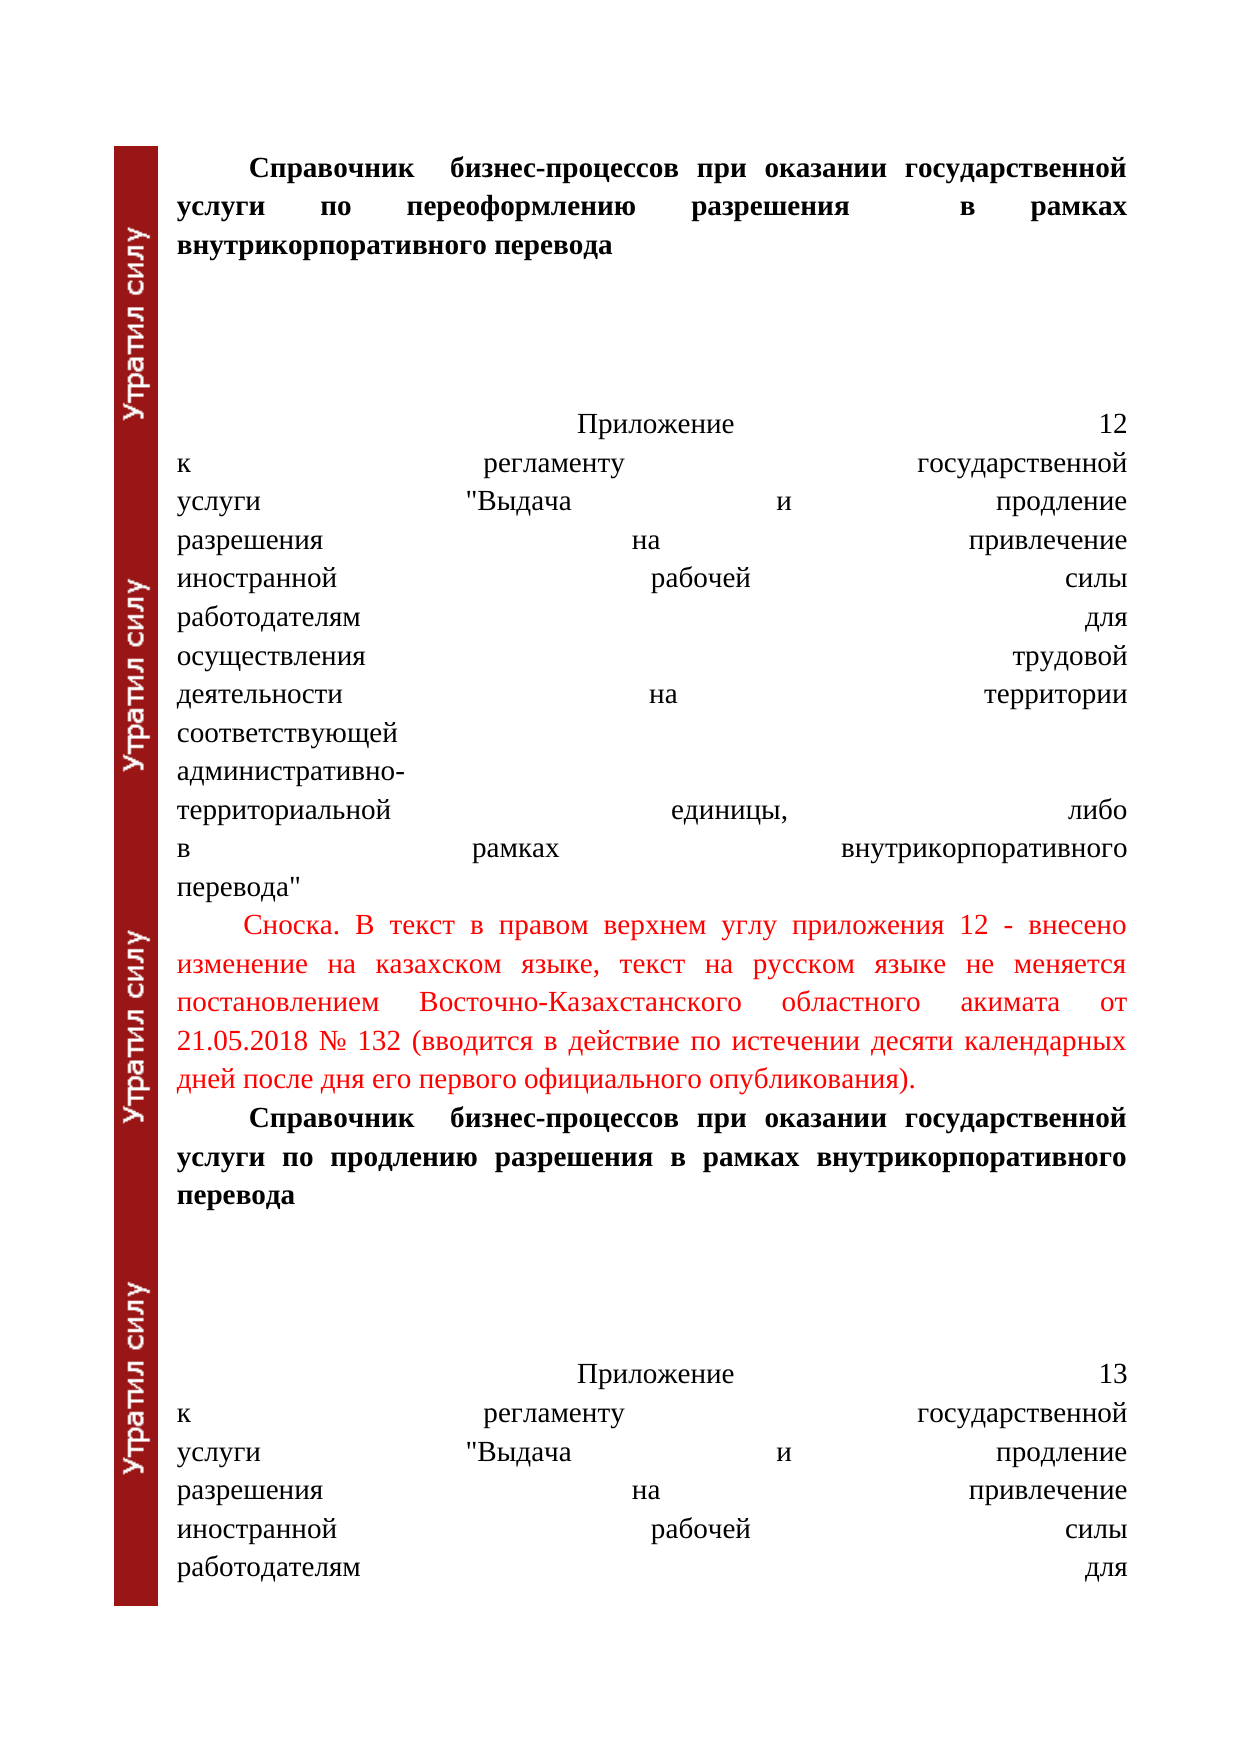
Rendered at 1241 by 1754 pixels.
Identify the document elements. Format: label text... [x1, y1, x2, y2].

text Справочник бизнес-процессов при оказании государственной услуги по переоформлению разрешения в рамках внутрикорпоративного перевода [112, 150, 1128, 261]
text Приложение 12 к регламенту государственной услуги "Выдача и продление разрешения на привлечение иностранной рабочей силы работодателям для осуществления трудовой деятельности на территории соответствующей административно- территориальной единицы, либо в рамках внутрикорпоративного перевода" [112, 406, 1128, 902]
text Сноска. В текст в правом верхнем углу приложения 12 - внесено изменение на казахском языке, текст на русском языке не меняется постановлением Восточно-Казахстанского областного акимата от 21.05.2018 № 132 (вводится в действие по истечении десяти календарных дней после дня его первого официального опубликования). [112, 907, 1128, 1095]
text Справочник бизнес-процессов при оказании государственной услуги по продлению разрешения в рамках внутрикорпоративного перевода [112, 1100, 1128, 1211]
picture [114, 902, 158, 907]
picture [114, 1095, 158, 1100]
picture [114, 146, 158, 150]
picture [114, 1211, 158, 1357]
picture [114, 261, 158, 406]
picture [114, 1583, 158, 1606]
